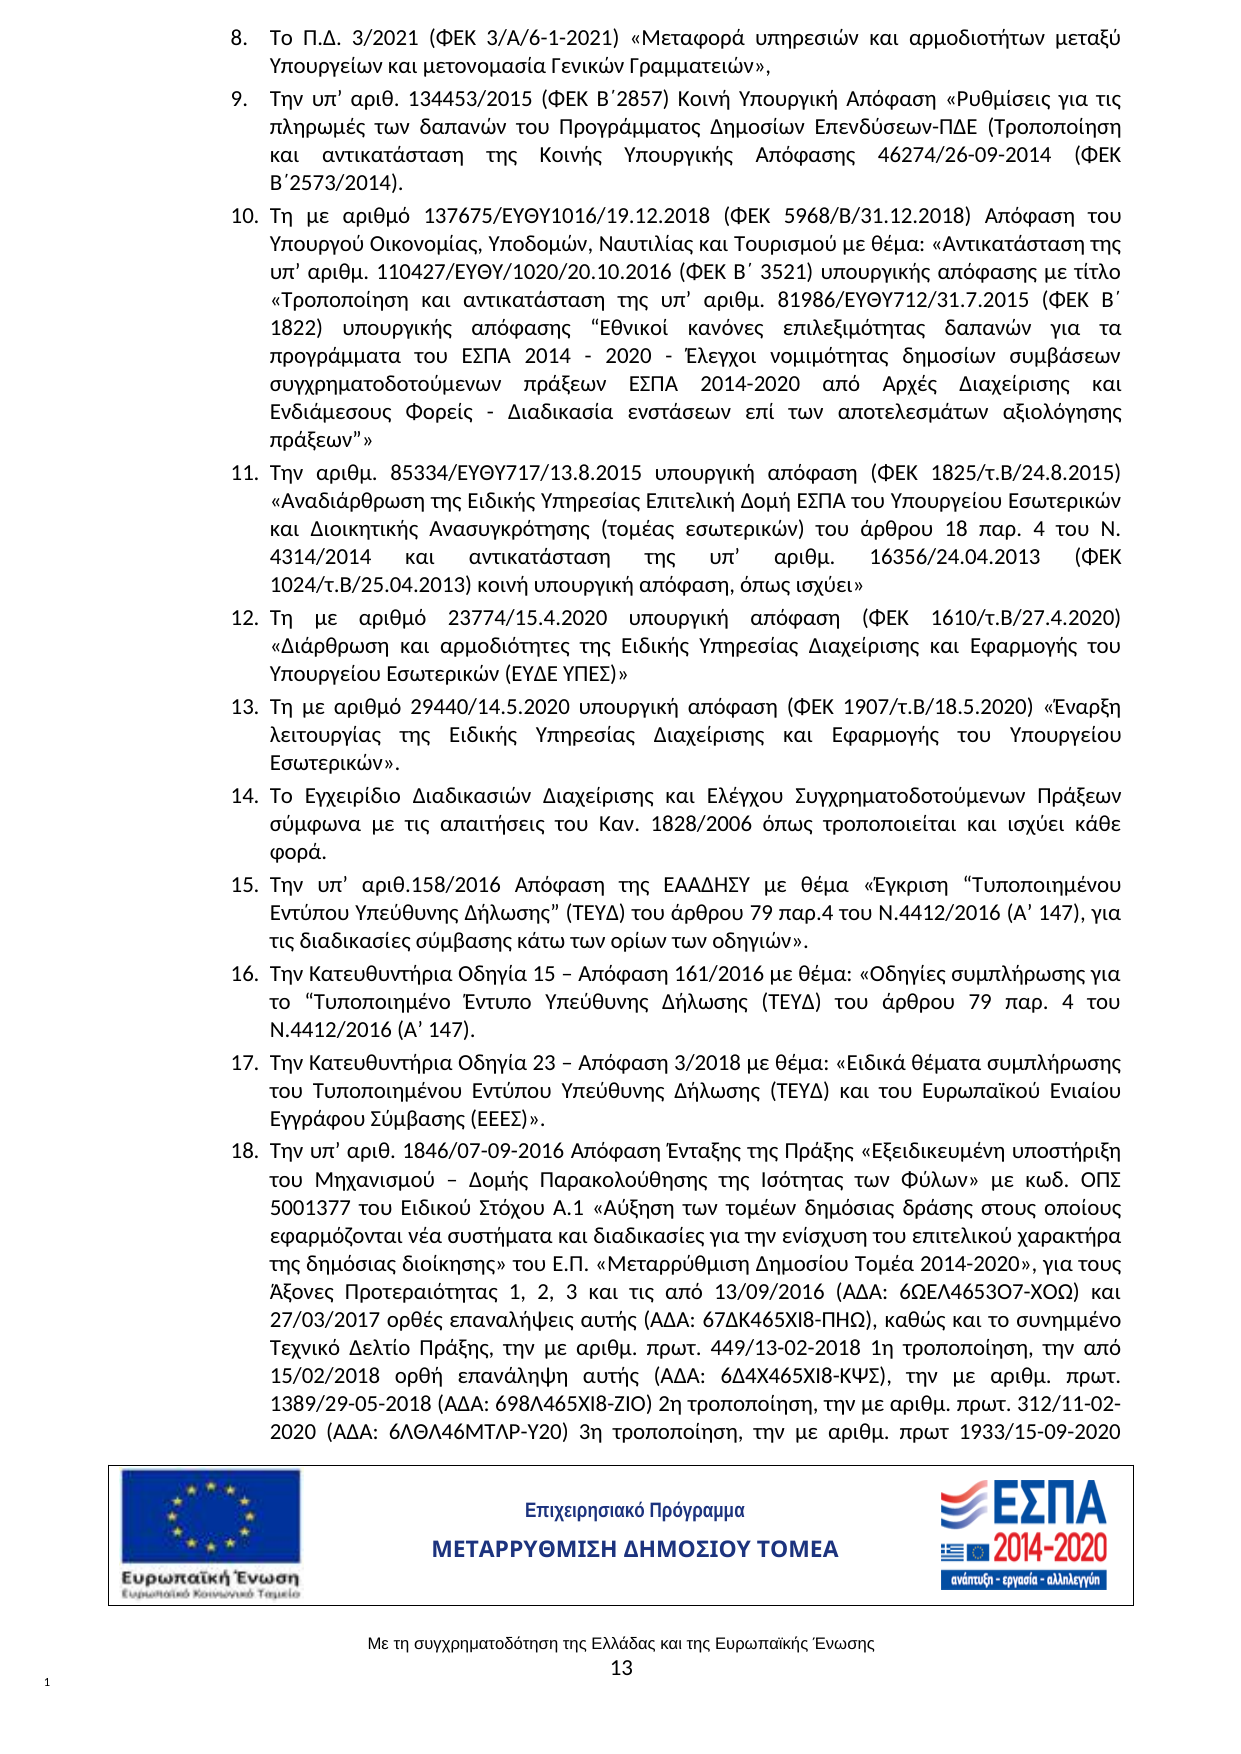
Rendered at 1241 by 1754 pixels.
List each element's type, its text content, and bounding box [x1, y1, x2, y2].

list Την αριθμ. 85334/EΥΘΥ717/13.8.2015 υπουργική απόφαση (ΦΕΚ 1825/τ.Β/24.8.2015) «Αναδιάρθρωση της Ειδικής Υπηρεσίας Επιτελική Δομή ΕΣΠΑ του Υπουργείου Εσωτερικών και Διοικητικής Ανασυγκρότησης (τομέας εσωτερικών) του άρθρου 18 παρ. 4 του Ν. 4314/2014 και αντικατάσταση της υπ’ αριθμ. 16356/24.04.2013 (ΦΕΚ 1024/τ.Β/25.04.2013) κοινή υπουργική απόφαση, όπως ισχύει» [230, 458, 1122, 598]
list Την Κατευθυντήρια Οδηγία 15 – Απόφαση 161/2016 με θέμα: «Οδηγίες συμπλήρωσης για το “Τυποποιημένο Έντυπο Υπεύθυνης Δήλωσης (ΤΕΥΔ) του άρθρου 79 παρ. 4 του Ν.4412/2016 (Α’ 147). [230, 959, 1122, 1043]
list Την Κατευθυντήρια Οδηγία 23 – Απόφαση 3/2018 με θέμα: «Ειδικά θέματα συμπλήρωσης του Τυποποιημένου Εντύπου Υπεύθυνης Δήλωσης (ΤΕΥΔ) και του Ευρωπαϊκού Ενιαίου Εγγράφου Σύμβασης (ΕΕΕΣ)». [230, 1048, 1122, 1132]
list Τη με αριθμό 29440/14.5.2020 υπουργική απόφαση (ΦΕΚ 1907/τ.Β/18.5.2020) «Έναρξη λειτουργίας της Ειδικής Υπηρεσίας Διαχείρισης και Εφαρμογής του Υπουργείου Εσωτερικών». [230, 692, 1122, 776]
list Το Εγχειρίδιο Διαδικασιών Διαχείρισης και Ελέγχου Συγχρηματοδοτούμενων Πράξεων σύμφωνα με τις απαιτήσεις του Καν. 1828/2006 όπως τροποποιείται και ισχύει κάθε φορά. [230, 781, 1122, 865]
list Τη με αριθμό 23774/15.4.2020 υπουργική απόφαση (ΦΕΚ 1610/τ.Β/27.4.2020) «Διάρθρωση και αρμοδιότητες της Ειδικής Υπηρεσίας Διαχείρισης και Εφαρμογής του Υπουργείου Εσωτερικών (ΕΥΔΕ ΥΠΕΣ)» [230, 603, 1122, 687]
list Τη με αριθμό 137675/EΥΘΥ1016/19.12.2018 (ΦΕΚ 5968/Β/31.12.2018) Απόφαση του Υπουργού Οικονομίας, Υποδομών, Ναυτιλίας και Τουρισμού με θέμα: «Αντικατάσταση της υπ’ αριθμ. 110427/EΥΘΥ/1020/20.10.2016 (ΦΕΚ Β΄ 3521) υπουργικής απόφασης με τίτλο «Τροποποίηση και αντικατάσταση της υπ’ αριθμ. 81986/ΕΥΘΥ712/31.7.2015 (ΦΕΚ Β΄ 1822) υπουργικής απόφασης “Εθνικοί κανόνες επιλεξιμότητας δαπανών για τα προγράμματα του ΕΣΠΑ 2014 - 2020 - Έλεγχοι νομιμότητας δημοσίων συμβάσεων συγχρηματοδοτούμενων πράξεων ΕΣΠΑ 2014-2020 από Αρχές Διαχείρισης και Ενδιάμεσους Φορείς - Διαδικασία ενστάσεων επί των αποτελεσμάτων αξιολόγησης πράξεων”» [230, 201, 1122, 453]
list Την υπ’ αριθ.158/2016 Απόφαση της ΕΑΑΔΗΣΥ με θέμα «Έγκριση “Τυποποιημένου Εντύπου Υπεύθυνης Δήλωσης” (ΤΕΥΔ) του άρθρου 79 παρ.4 του Ν.4412/2016 (Α’ 147), για τις διαδικασίες σύμβασης κάτω των ορίων των οδηγιών». [230, 870, 1122, 954]
picture [941, 1480, 1107, 1590]
list Την υπ’ αριθ. 134453/2015 (ΦΕΚ Β΄2857) Κοινή Υπουργική Απόφαση «Ρυθμίσεις για τις πληρωμές των δαπανών του Προγράμματος Δημοσίων Επενδύσεων-ΠΔΕ (Τροποποίηση και αντικατάσταση της Κοινής Υπουργικής Απόφασης 46274/26-09-2014 (ΦΕΚ Β΄2573/2014). [230, 84, 1122, 196]
list Το Π.Δ. 3/2021 (ΦΕΚ 3/Α/6-1-2021) «Μεταφορά υπηρεσιών και αρμοδιοτήτων μεταξύ Υπουργείων και μετονομασία Γενικών Γραμματειών», [230, 23, 1122, 79]
picture [119, 1467, 304, 1603]
